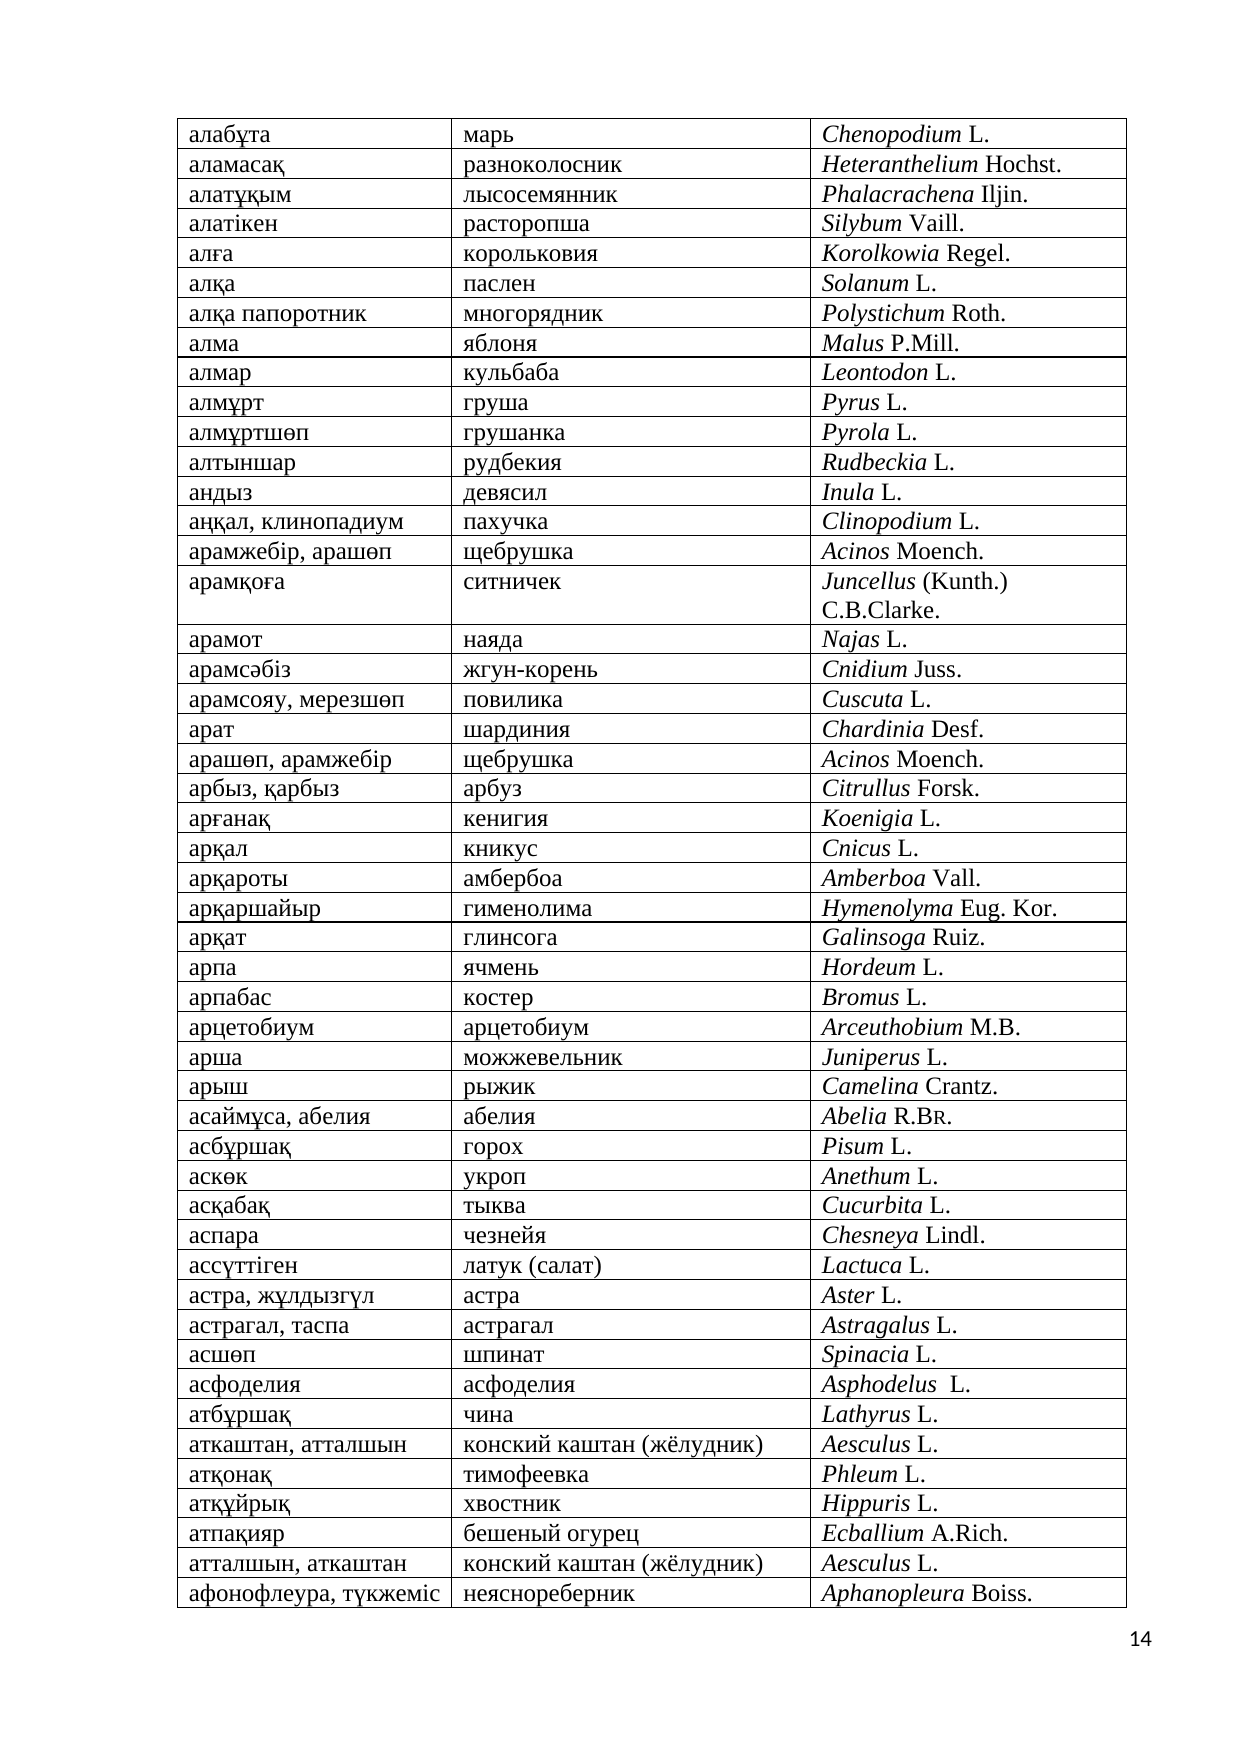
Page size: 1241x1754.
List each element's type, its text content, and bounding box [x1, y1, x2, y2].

table_cell арқароты [178, 863, 451, 892]
table_cell паслен [452, 268, 810, 297]
table_cell арамжебір, арашөп [178, 536, 451, 565]
table_cell Phalacrachena Iljin. [811, 179, 1126, 207]
table_cell Astragalus L. [811, 1310, 1126, 1338]
table_cell алтыншар [178, 447, 451, 476]
table_cell Korolkowia Regel. [811, 238, 1126, 267]
table_cell астрагал, таспа [178, 1310, 451, 1338]
table_cell рудбекия [452, 447, 810, 476]
table_cell арамсояу, мерезшөп [178, 684, 451, 713]
table_cell асқабақ [178, 1191, 451, 1219]
table_cell арашөп, арамжебір [178, 744, 451, 772]
table_cell Citrullus Forsk. [811, 774, 1126, 802]
table_cell арбуз [452, 774, 810, 802]
table_cell кульбаба [452, 358, 810, 386]
table_cell Chardinia Desf. [811, 714, 1126, 743]
table_cell Abelia R.Br. [811, 1101, 1126, 1130]
table_cell неяснореберник [452, 1578, 810, 1607]
table_cell атқонақ [178, 1459, 451, 1487]
table_cell гименолима [452, 893, 810, 921]
table_cell Cnidium Juss. [811, 654, 1126, 683]
table_cell алқа [178, 268, 451, 297]
table_cell атталшын, аткаштан [178, 1548, 451, 1577]
table_cell ситничек [452, 566, 810, 623]
table_cell жгун-корень [452, 654, 810, 683]
table_cell Leontodon L. [811, 358, 1126, 386]
table_cell груша [452, 387, 810, 416]
table_cell асшөп [178, 1340, 451, 1368]
table_cell конский каштан (жёлудник) [452, 1429, 810, 1458]
table_cell бешеный огурец [452, 1518, 810, 1547]
table_cell алмұртшөп [178, 417, 451, 446]
table_cell Silybum Vaill. [811, 209, 1126, 237]
table_cell Galinsoga Ruiz. [811, 923, 1126, 951]
table_cell астра [452, 1280, 810, 1309]
table_cell повилика [452, 684, 810, 713]
table_cell разноколосник [452, 149, 810, 178]
table_cell Acinos Moench. [811, 744, 1126, 772]
table_cell шардиния [452, 714, 810, 743]
table_cell арамсәбіз [178, 654, 451, 683]
table_cell аламасақ [178, 149, 451, 178]
table_cell марь [452, 119, 810, 148]
table_cell аспара [178, 1220, 451, 1249]
table_cell щебрушка [452, 536, 810, 565]
table_cell хвостник [452, 1489, 810, 1517]
table_cell аткаштан, атталшын [178, 1429, 451, 1458]
table_cell арамот [178, 625, 451, 653]
table_cell арқат [178, 923, 451, 951]
table_cell Pyrola L. [811, 417, 1126, 446]
table_cell Hippuris L. [811, 1489, 1126, 1517]
table_cell Cuscuta L. [811, 684, 1126, 713]
table_cell Bromus L. [811, 982, 1126, 1011]
table_cell чина [452, 1399, 810, 1428]
table_cell Koenigia L. [811, 803, 1126, 832]
table_cell арқал [178, 833, 451, 862]
table_cell многорядник [452, 298, 810, 327]
table_cell Polystichum Roth. [811, 298, 1126, 327]
table_cell Juncellus (Kunth.) C.B.Clarke. [811, 566, 1126, 623]
table_cell шпинат [452, 1340, 810, 1368]
table_cell астра, жұлдызгүл [178, 1280, 451, 1309]
table_cell Phleum L. [811, 1459, 1126, 1487]
table_cell чезнейя [452, 1220, 810, 1249]
table_cell арамқоға [178, 566, 451, 623]
table_cell арат [178, 714, 451, 743]
table_cell лысосемянник [452, 179, 810, 207]
table_cell алқа папоротник [178, 298, 451, 327]
table_cell Asphodelus L. [811, 1369, 1126, 1398]
table_cell Anethum L. [811, 1161, 1126, 1189]
table_cell алмұрт [178, 387, 451, 416]
table_cell Chesneya Lindl. [811, 1220, 1126, 1249]
table_cell асфоделия [178, 1369, 451, 1398]
table_cell Aesculus L. [811, 1429, 1126, 1458]
table_cell аскөк [178, 1161, 451, 1189]
table_cell пахучка [452, 506, 810, 535]
table_cell Chenopodium L. [811, 119, 1126, 148]
table_cell кенигия [452, 803, 810, 832]
table_cell Ecballium A.Rich. [811, 1518, 1126, 1547]
table_cell амбербоа [452, 863, 810, 892]
table_cell алға [178, 238, 451, 267]
table_cell арбыз, қарбыз [178, 774, 451, 802]
table_cell укроп [452, 1161, 810, 1189]
table_cell грушанка [452, 417, 810, 446]
table_cell Aster L. [811, 1280, 1126, 1309]
table_cell горох [452, 1131, 810, 1160]
table_cell кникус [452, 833, 810, 862]
table_cell можжевельник [452, 1042, 810, 1070]
table_cell Arceuthobium M.B. [811, 1012, 1126, 1041]
table_cell арыш [178, 1071, 451, 1100]
table_cell алатұқым [178, 179, 451, 207]
table_cell Solanum L. [811, 268, 1126, 297]
table_cell Inula L. [811, 477, 1126, 505]
table_cell асаймұса, абелия [178, 1101, 451, 1130]
table_cell арцетобиум [178, 1012, 451, 1041]
table_cell Lactuca L. [811, 1250, 1126, 1279]
table_cell яблоня [452, 328, 810, 356]
table_cell асбұршақ [178, 1131, 451, 1160]
table_cell рыжик [452, 1071, 810, 1100]
table_cell Acinos Moench. [811, 536, 1126, 565]
table_cell атқұйрық [178, 1489, 451, 1517]
table_cell Heteranthelium Hochst. [811, 149, 1126, 178]
table_cell арцетобиум [452, 1012, 810, 1041]
table_cell арша [178, 1042, 451, 1070]
table_cell Malus P.Mill. [811, 328, 1126, 356]
table_cell тимофеевка [452, 1459, 810, 1487]
table_cell Spinacia L. [811, 1340, 1126, 1368]
table_cell глинсога [452, 923, 810, 951]
table_cell атбұршақ [178, 1399, 451, 1428]
table_cell аңқал, клинопадиум [178, 506, 451, 535]
table_cell конский каштан (жёлудник) [452, 1548, 810, 1577]
table_cell тыква [452, 1191, 810, 1219]
table_cell Juniperus L. [811, 1042, 1126, 1070]
table_cell щебрушка [452, 744, 810, 772]
table_cell Hordeum L. [811, 952, 1126, 981]
table_cell Cnicus L. [811, 833, 1126, 862]
table_cell асфоделия [452, 1369, 810, 1398]
table_cell костер [452, 982, 810, 1011]
table_cell латук (салат) [452, 1250, 810, 1279]
table_cell Rudbeckia L. [811, 447, 1126, 476]
table_cell корольковия [452, 238, 810, 267]
table_cell Pyrus L. [811, 387, 1126, 416]
table_cell Lathyrus L. [811, 1399, 1126, 1428]
table_cell арғанақ [178, 803, 451, 832]
table_cell абелия [452, 1101, 810, 1130]
table_cell астрагал [452, 1310, 810, 1338]
table_cell алмар [178, 358, 451, 386]
table_cell ассүттіген [178, 1250, 451, 1279]
table_cell атпақияр [178, 1518, 451, 1547]
table_cell Hymenolyma Eug. Kor. [811, 893, 1126, 921]
table_cell афонофлеура, түкжеміс [178, 1578, 451, 1607]
table_cell наяда [452, 625, 810, 653]
table_cell алатікен [178, 209, 451, 237]
table_cell Pisum L. [811, 1131, 1126, 1160]
table_cell девясил [452, 477, 810, 505]
table_cell Amberboa Vall. [811, 863, 1126, 892]
table_cell расторопша [452, 209, 810, 237]
table_cell алма [178, 328, 451, 356]
table_cell алабұта [178, 119, 451, 148]
table_cell арпабас [178, 982, 451, 1011]
table_cell Aesculus L. [811, 1548, 1126, 1577]
table_cell Cucurbita L. [811, 1191, 1126, 1219]
table_cell андыз [178, 477, 451, 505]
table_cell арқаршайыр [178, 893, 451, 921]
table_cell Clinopodium L. [811, 506, 1126, 535]
table_cell арпа [178, 952, 451, 981]
table_cell Aphanopleura Boiss. [811, 1578, 1126, 1607]
table_cell Najas L. [811, 625, 1126, 653]
table_cell ячмень [452, 952, 810, 981]
table_cell Camelina Crantz. [811, 1071, 1126, 1100]
